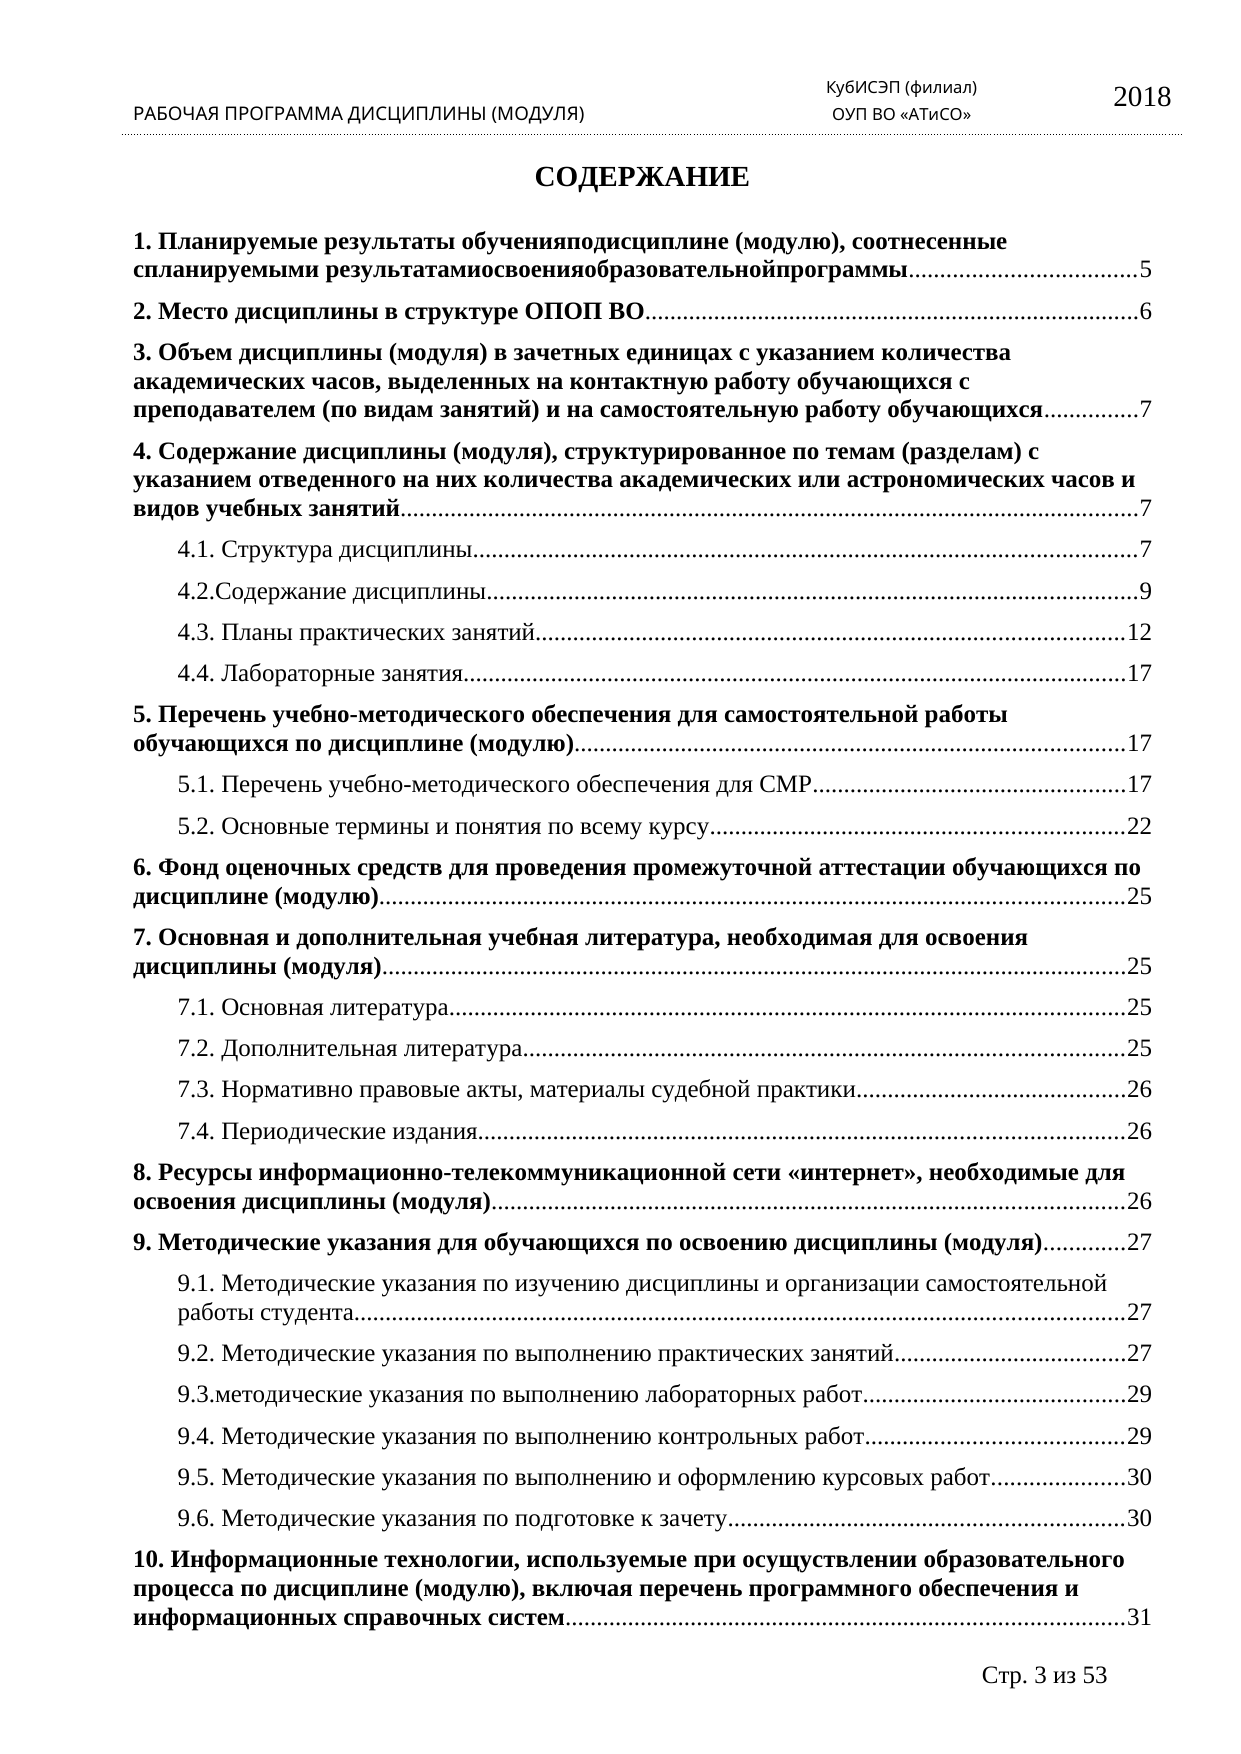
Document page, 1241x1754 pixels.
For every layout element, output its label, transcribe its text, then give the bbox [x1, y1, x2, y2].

text 5. Перечень учебно-методического обеспечения для самостоятельной работы обучающихся по дисциплине (модулю) 17 [133, 699, 1152, 757]
text 9.1. Методические указания по изучению дисциплины и организации самостоятельной работы студента 27 [177, 1268, 1152, 1326]
text 7.4. Периодические издания 26 [177, 1116, 1152, 1144]
text 9.6. Методические указания по подготовке к зачету 30 [177, 1503, 1152, 1532]
text 4.2.Содержание дисциплины 9 [177, 576, 1152, 604]
text 4.1. Структура дисциплины 7 [177, 534, 1152, 563]
text 9. Методические указания для обучающихся по освоению дисциплины (модуля) 27 [133, 1227, 1152, 1256]
text 9.5. Методические указания по выполнению и оформлению курсовых работ 30 [177, 1462, 1152, 1491]
text 2. Место дисциплины в структуре ОПОП ВО 6 [133, 296, 1152, 324]
text 10. Информационные технологии, используемые при осущуствлении образовательного процесса по дисциплине (модулю), включая перечень программного обеспечения и информационных справочных систем 31 [133, 1544, 1152, 1631]
text 7. Основная и дополнительная учебная литература, необходимая для освоения дисциплины (модуля) 25 [133, 922, 1152, 979]
text 9.2. Методические указания по выполнению практических занятий 27 [177, 1338, 1152, 1367]
text 4. Содержание дисциплины (модуля), структурированное по темам (разделам) с указанием отведенного на них количества академических или астрономических часов и видов учебных занятий 7 [133, 436, 1152, 522]
text 7.3. Нормативно правовые акты, материалы судебной практики 26 [177, 1074, 1152, 1103]
text 4.3. Планы практических занятий 12 [177, 617, 1152, 646]
text 7.1. Основная литература 25 [177, 992, 1152, 1021]
text 9.3.методические указания по выполнению лабораторных работ 29 [177, 1379, 1152, 1408]
text 1. Планируемые результаты обученияподисциплине (модулю), соотнесенные спланируемыми результатамиосвоенияобразовательнойпрограммы 5 [133, 226, 1152, 283]
text 5.2. Основные термины и понятия по всему курсу 22 [177, 811, 1152, 839]
text 4.4. Лабораторные занятия 17 [177, 658, 1152, 687]
text 7.2. Дополнительная литература 25 [177, 1033, 1152, 1062]
text СОДЕРЖАНИЕ [133, 159, 1152, 192]
text 8. Ресурсы информационно-телекоммуникационной сети «интернет», необходимые для освоения дисциплины (модуля) 26 [133, 1157, 1152, 1214]
text 3. Объем дисциплины (модуля) в зачетных единицах с указанием количества академических часов, выделенных на контактную работу обучающихся с преподавателем (по видам занятий) и на самостоятельную работу обучающихся 7 [133, 337, 1152, 423]
text 5.1. Перечень учебно-методического обеспечения для СМР 17 [177, 769, 1152, 798]
text 6. Фонд оценочных средств для проведения промежуточной аттестации обучающихся по дисциплине (модулю) 25 [133, 852, 1152, 909]
text 9.4. Методические указания по выполнению контрольных работ 29 [177, 1421, 1152, 1449]
